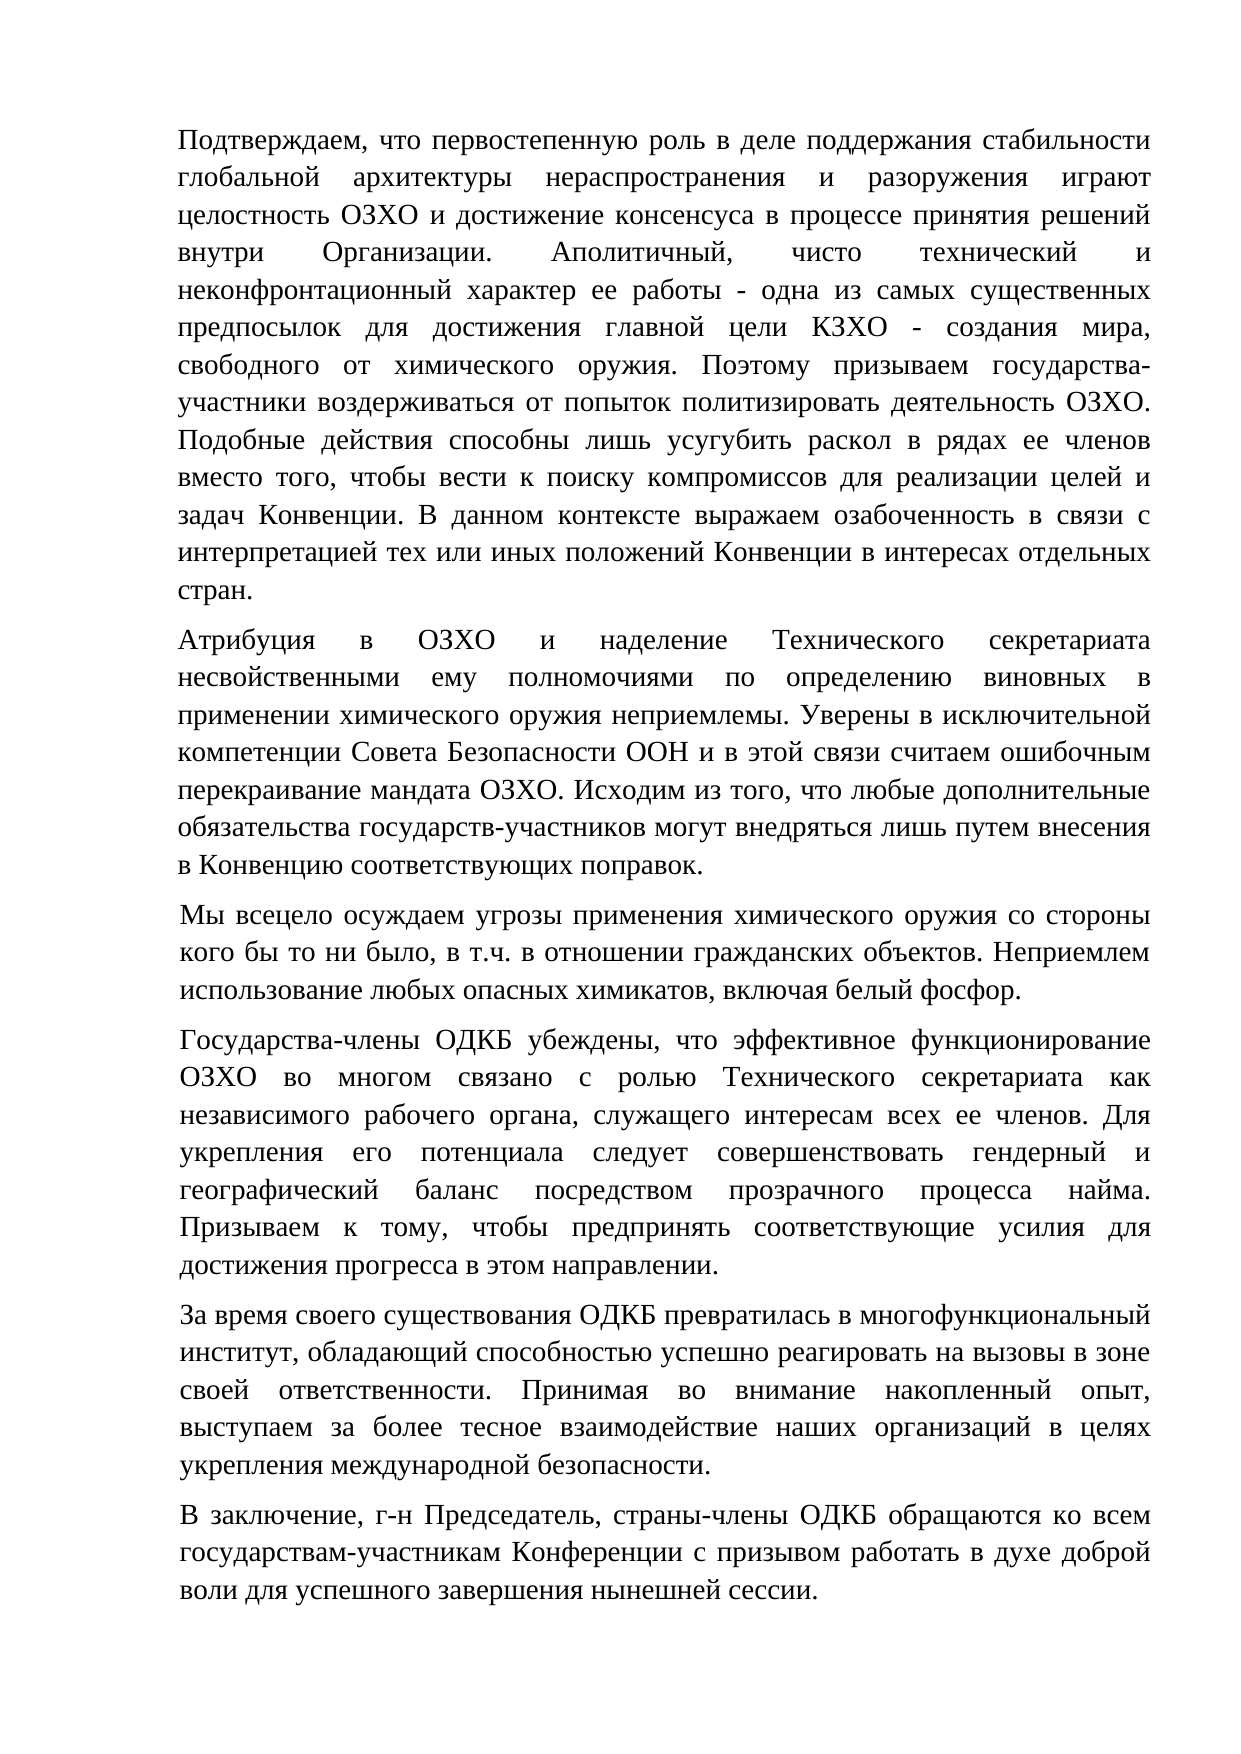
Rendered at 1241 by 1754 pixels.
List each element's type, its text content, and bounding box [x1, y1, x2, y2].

text Государства-члены ОДКБ убеждены, что эффективное функционирование ОЗХО во многом связано с ролью Технического секретариата как независимого рабочего органа, служащего интересам всех ее членов. Для укрепления его потенциала следует совершенствовать гендерный и географический баланс посредством прозрачного процесса найма. Призываем к тому, чтобы предпринять соответствующие усилия для достижения прогресса в этом направлении. [179, 1018, 1152, 1281]
text Подтверждаем, что первостепенную роль в деле поддержания стабильности глобальной архитектуры нераспространения и разоружения играют целостность ОЗХО и достижение консенсуса в процессе принятия решений внутри Организации. Аполитичный, чисто технический и неконфронтационный характер ее работы - одна из самых существенных предпосылок для достижения главной цели КЗХО - создания мира, свободного от химического оружия. Поэтому призываем государства- участники воздерживаться от попыток политизировать деятельность ОЗХО. Подобные действия способны лишь усугубить раскол в рядах ее членов вместо того, чтобы вести к поиску компромиссов для реализации целей и задач Конвенции. В данном контексте выражаем озабоченность в связи с интерпретацией тех или иных положений Конвенции в интересах отдельных стран. [177, 118, 1152, 606]
text За время своего существования ОДКБ превратилась в многофункциональный институт, обладающий способностью успешно реагировать на вызовы в зоне своей ответственности. Принимая во внимание накопленный опыт, выступаем за более тесное взаимодействие наших организаций в целях укрепления международной безопасности. [179, 1293, 1152, 1481]
text В заключение, г-н Председатель, страны-члены ОДКБ обращаются ко всем государствам-участникам Конференции с призывом работать в духе доброй воли для успешного завершения нынешней сессии. [179, 1493, 1152, 1606]
text Мы всецело осуждаем угрозы применения химического оружия со стороны кого бы то ни было, в т.ч. в отношении гражданских объектов. Неприемлем использование любых опасных химикатов, включая белый фосфор. [179, 893, 1152, 1006]
text Атрибуция в ОЗХО и наделение Технического секретариата несвойственными ему полномочиями по определению виновных в применении химического оружия неприемлемы. Уверены в исключительной компетенции Совета Безопасности ООН и в этой связи считаем ошибочным перекраивание мандата ОЗХО. Исходим из того, что любые дополнительные обязательства государств-участников могут внедряться лишь путем внесения в Конвенцию соответствующих поправок. [177, 618, 1152, 881]
